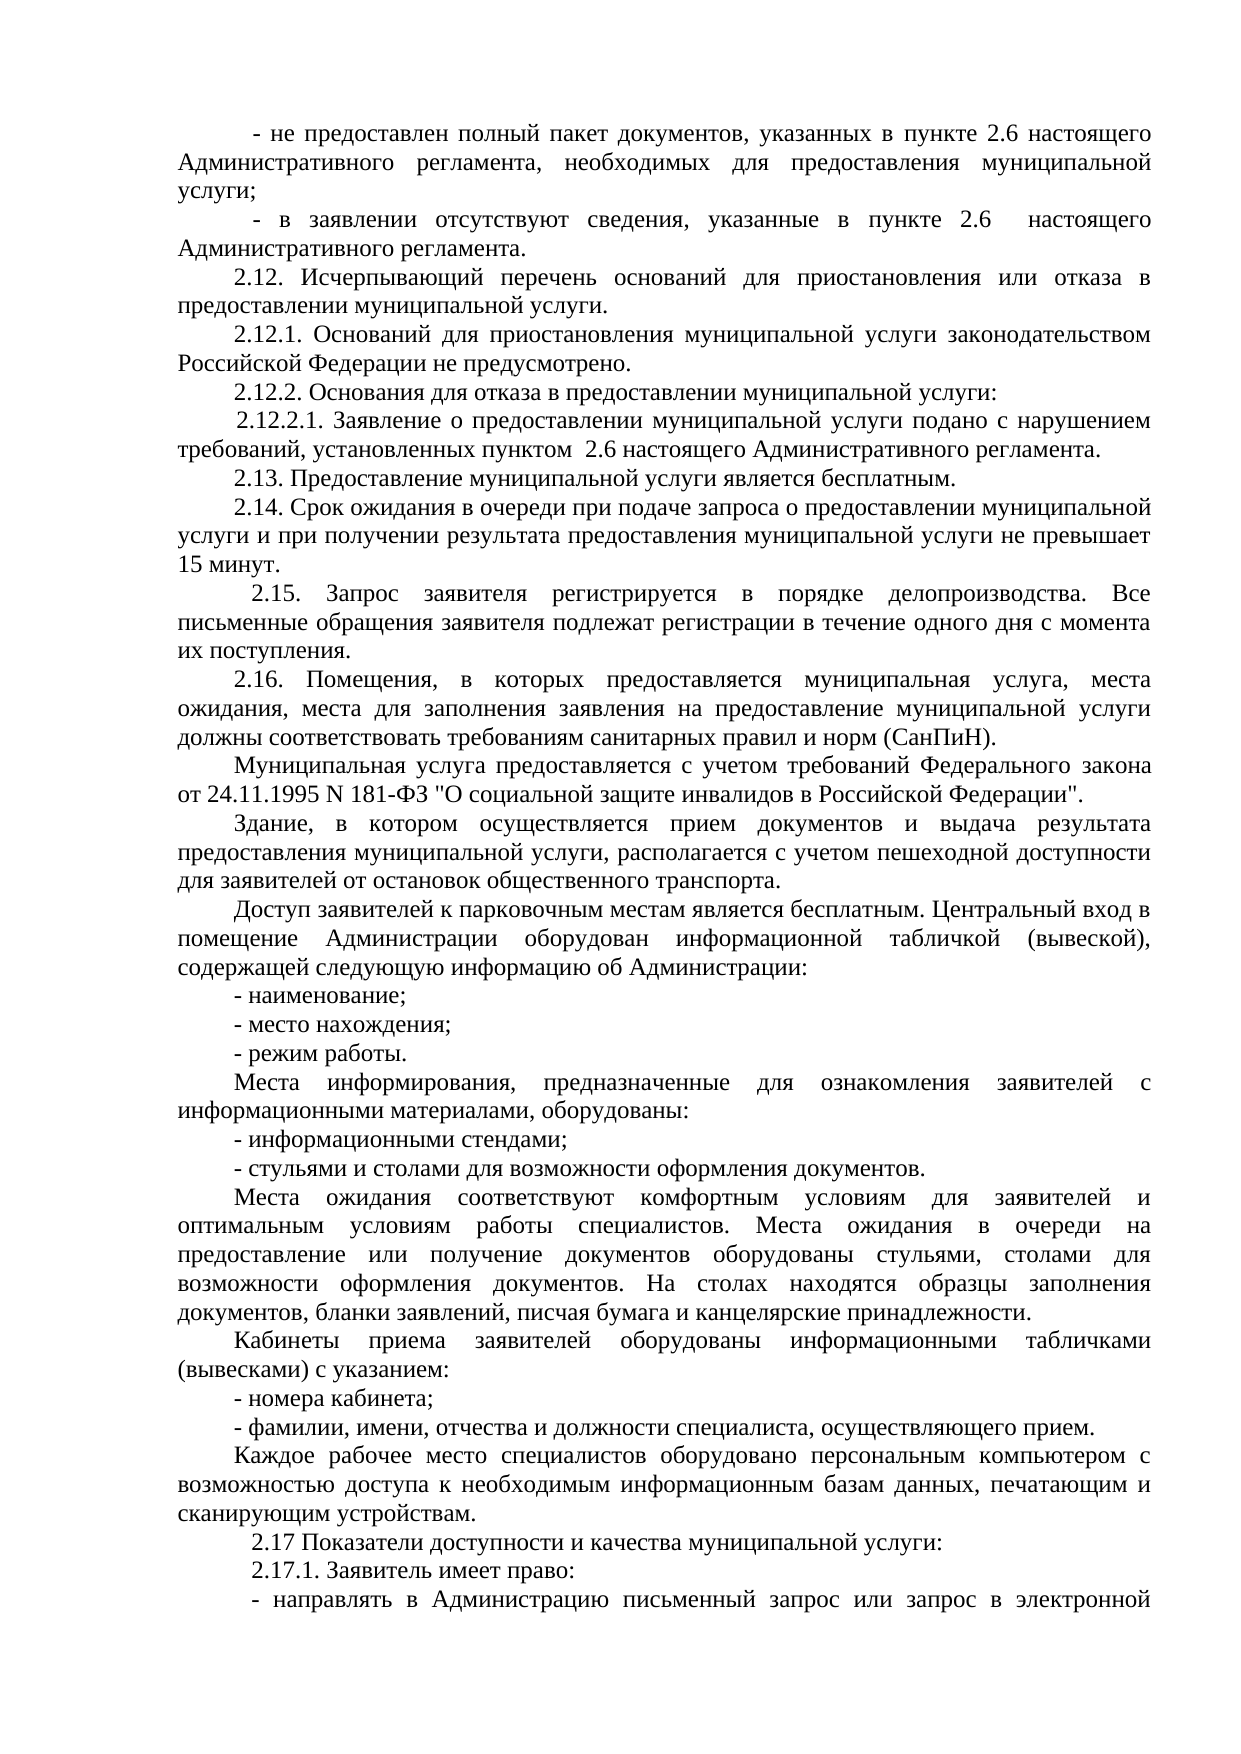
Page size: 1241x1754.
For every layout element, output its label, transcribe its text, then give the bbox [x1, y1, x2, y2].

text Места ожидания соответствуют комфортным условиям для заявителей и оптимальным условиям работы специалистов. Места ожидания в очереди на предоставление или получение документов оборудованы стульями, столами для возможности оформления документов. На столах находятся образцы заполнения документов, бланки заявлений, писчая бумага и канцелярские принадлежности. [177, 1182, 1152, 1326]
text 2.14. Срок ожидания в очереди при подаче запроса о предоставлении муниципальной услуги и при получении результата предоставления муниципальной услуги не превышает 15 минут. [177, 492, 1152, 578]
text - номера кабинета; [177, 1383, 1152, 1412]
text Кабинеты приема заявителей оборудованы информационными табличками (вывесками) с указанием: [177, 1326, 1152, 1383]
text - место нахождения; [177, 1009, 1152, 1038]
text 2.15. Запрос заявителя регистрируется в порядке делопроизводства. Все письменные обращения заявителя подлежат регистрации в течение одного дня с момента их поступления. [177, 578, 1152, 664]
text 2.12.2. Основания для отказа в предоставлении муниципальной услуги: [177, 377, 1152, 406]
text - фамилии, имени, отчества и должности специалиста, осуществляющего прием. [177, 1412, 1152, 1441]
text 2.17.1. Заявитель имеет право: [177, 1556, 1152, 1584]
text Места информирования, предназначенные для ознакомления заявителей с информационными материалами, оборудованы: [177, 1067, 1152, 1124]
text 2.12.1. Оснований для приостановления муниципальной услуги законодательством Российской Федерации не предусмотрено. [177, 319, 1152, 377]
text - наименование; [177, 981, 1152, 1009]
text 2.12.2.1. Заявление о предоставлении муниципальной услуги подано с нарушением требований, установленных пунктом 2.6 настоящего Административного регламента. [177, 406, 1152, 463]
text 2.16. Помещения, в которых предоставляется муниципальная услуга, места ожидания, места для заполнения заявления на предоставление муниципальной услуги должны соответствовать требованиям санитарных правил и норм (СанПиН). [177, 664, 1152, 751]
text 2.12. Исчерпывающий перечень оснований для приостановления или отказа в предоставлении муниципальной услуги. [177, 262, 1152, 319]
text Муниципальная услуга предоставляется с учетом требований Федерального закона от 24.11.1995 N 181-ФЗ "О социальной защите инвалидов в Российской Федерации". [177, 751, 1152, 808]
text 2.13. Предоставление муниципальной услуги является бесплатным. [177, 463, 1152, 492]
text - информационными стендами; [177, 1124, 1152, 1153]
text - не предоставлен полный пакет документов, указанных в пункте 2.6 настоящего Административного регламента, необходимых для предоставления муниципальной услуги; [177, 118, 1152, 204]
text Каждое рабочее место специалистов оборудовано персональным компьютером с возможностью доступа к необходимым информационным базам данных, печатающим и сканирующим устройствам. [177, 1441, 1152, 1527]
text - в заявлении отсутствуют сведения, указанные в пункте 2.6 настоящего Административного регламента. [177, 204, 1152, 262]
text - режим работы. [177, 1038, 1152, 1067]
text 2.17 Показатели доступности и качества муниципальной услуги: [177, 1527, 1152, 1556]
text Здание, в котором осуществляется прием документов и выдача результата предоставления муниципальной услуги, располагается с учетом пешеходной доступности для заявителей от остановок общественного транспорта. [177, 808, 1152, 894]
text Доступ заявителей к парковочным местам является бесплатным. Центральный вход в помещение Администрации оборудован информационной табличкой (вывеской), содержащей следующую информацию об Администрации: [177, 894, 1152, 981]
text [177, 1584, 1152, 1613]
text - стульями и столами для возможности оформления документов. [177, 1153, 1152, 1182]
